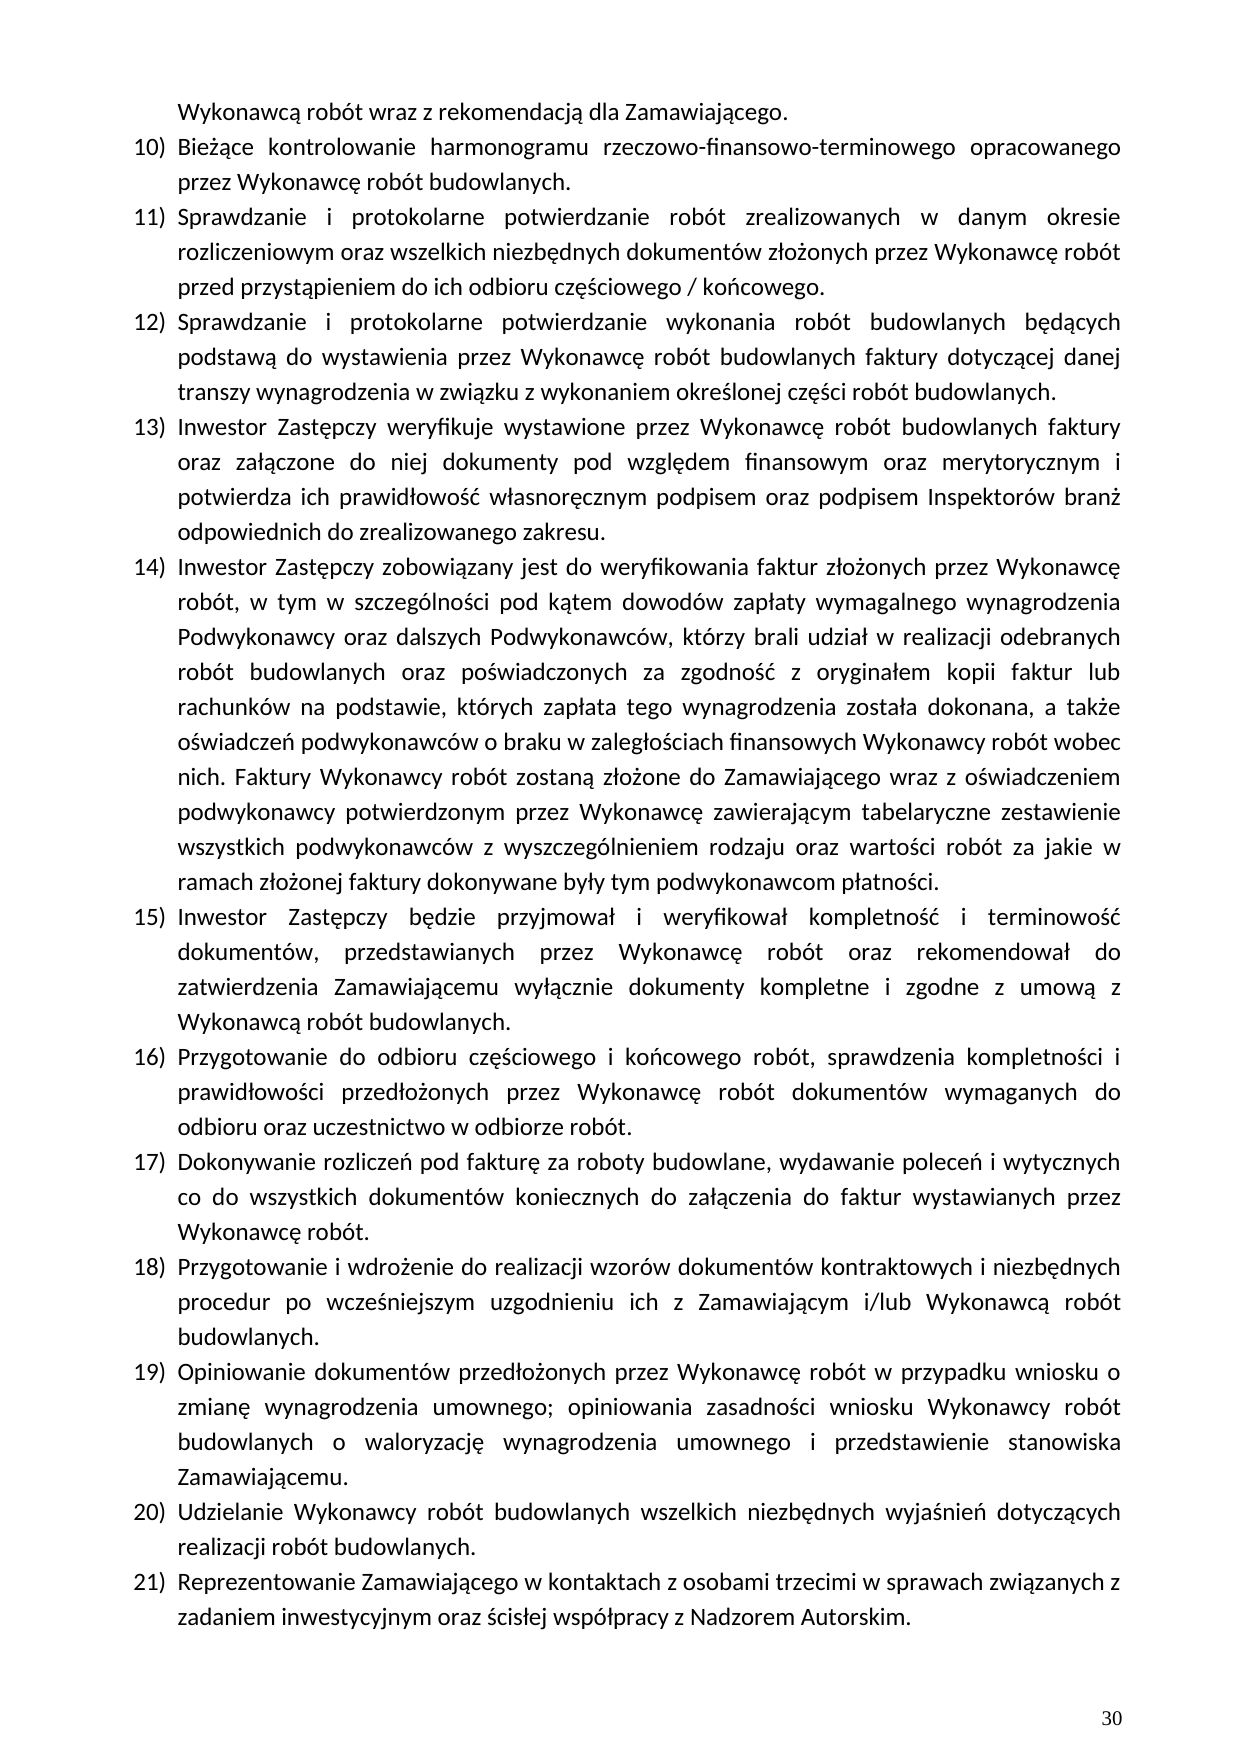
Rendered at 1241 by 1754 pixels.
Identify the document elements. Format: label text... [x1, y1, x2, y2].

list Inwestor Zastępczy zobowiązany jest do weryfikowania faktur złożonych przez Wykonawcę robót, w tym w szczególności pod kątem dowodów zapłaty wymagalnego wynagrodzenia Podwykonawcy oraz dalszych Podwykonawców, którzy brali udział w realizacji odebranych robót budowlanych oraz poświadczonych za zgodność z oryginałem kopii faktur lub rachunków na podstawie, których zapłata tego wynagrodzenia została dokonana, a także oświadczeń podwykonawców o braku w zaległościach finansowych Wykonawcy robót wobec nich. Faktury Wykonawcy robót zostaną złożone do Zamawiającego wraz z oświadczeniem podwykonawcy potwierdzonym przez Wykonawcę zawierającym tabelaryczne zestawienie wszystkich podwykonawców z wyszczególnieniem rodzaju oraz wartości robót za jakie w ramach złożonej faktury dokonywane były tym podwykonawcom płatności. [133, 551, 1122, 897]
list Opiniowanie dokumentów przedłożonych przez Wykonawcę robót w przypadku wniosku o zmianę wynagrodzenia umownego; opiniowania zasadności wniosku Wykonawcy robót budowlanych o waloryzację wynagrodzenia umownego i przedstawienie stanowiska Zamawiającemu. [133, 1356, 1122, 1492]
list Udzielanie Wykonawcy robót budowlanych wszelkich niezbędnych wyjaśnień dotyczących realizacji robót budowlanych. [133, 1496, 1122, 1562]
list Inwestor Zastępczy weryfikuje wystawione przez Wykonawcę robót budowlanych faktury oraz załączone do niej dokumenty pod względem finansowym oraz merytorycznym i potwierdza ich prawidłowość własnoręcznym podpisem oraz podpisem Inspektorów branż odpowiednich do zrealizowanego zakresu. [133, 411, 1122, 547]
list Sprawdzanie i protokolarne potwierdzanie robót zrealizowanych w danym okresie rozliczeniowym oraz wszelkich niezbędnych dokumentów złożonych przez Wykonawcę robót przed przystąpieniem do ich odbioru częściowego / końcowego. [133, 201, 1122, 302]
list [148, 96, 1122, 127]
list Dokonywanie rozliczeń pod fakturę za roboty budowlane, wydawanie poleceń i wytycznych co do wszystkich dokumentów koniecznych do załączenia do faktur wystawianych przez Wykonawcę robót. [133, 1146, 1122, 1247]
list Sprawdzanie i protokolarne potwierdzanie wykonania robót budowlanych będących podstawą do wystawienia przez Wykonawcę robót budowlanych faktury dotyczącej danej transzy wynagrodzenia w związku z wykonaniem określonej części robót budowlanych. [133, 306, 1122, 407]
list Przygotowanie i wdrożenie do realizacji wzorów dokumentów kontraktowych i niezbędnych procedur po wcześniejszym uzgodnieniu ich z Zamawiającym i/lub Wykonawcą robót budowlanych. [133, 1251, 1122, 1352]
list Bieżące kontrolowanie harmonogramu rzeczowo-finansowo-terminowego opracowanego przez Wykonawcę robót budowlanych. [133, 131, 1122, 197]
list Reprezentowanie Zamawiającego w kontaktach z osobami trzecimi w sprawach związanych z zadaniem inwestycyjnym oraz ścisłej współpracy z Nadzorem Autorskim. [133, 1566, 1122, 1632]
list Przygotowanie do odbioru częściowego i końcowego robót, sprawdzenia kompletności i prawidłowości przedłożonych przez Wykonawcę robót dokumentów wymaganych do odbioru oraz uczestnictwo w odbiorze robót. [133, 1041, 1122, 1142]
list Inwestor Zastępczy będzie przyjmował i weryfikował kompletność i terminowość dokumentów, przedstawianych przez Wykonawcę robót oraz rekomendował do zatwierdzenia Zamawiającemu wyłącznie dokumenty kompletne i zgodne z umową z Wykonawcą robót budowlanych. [133, 901, 1122, 1037]
